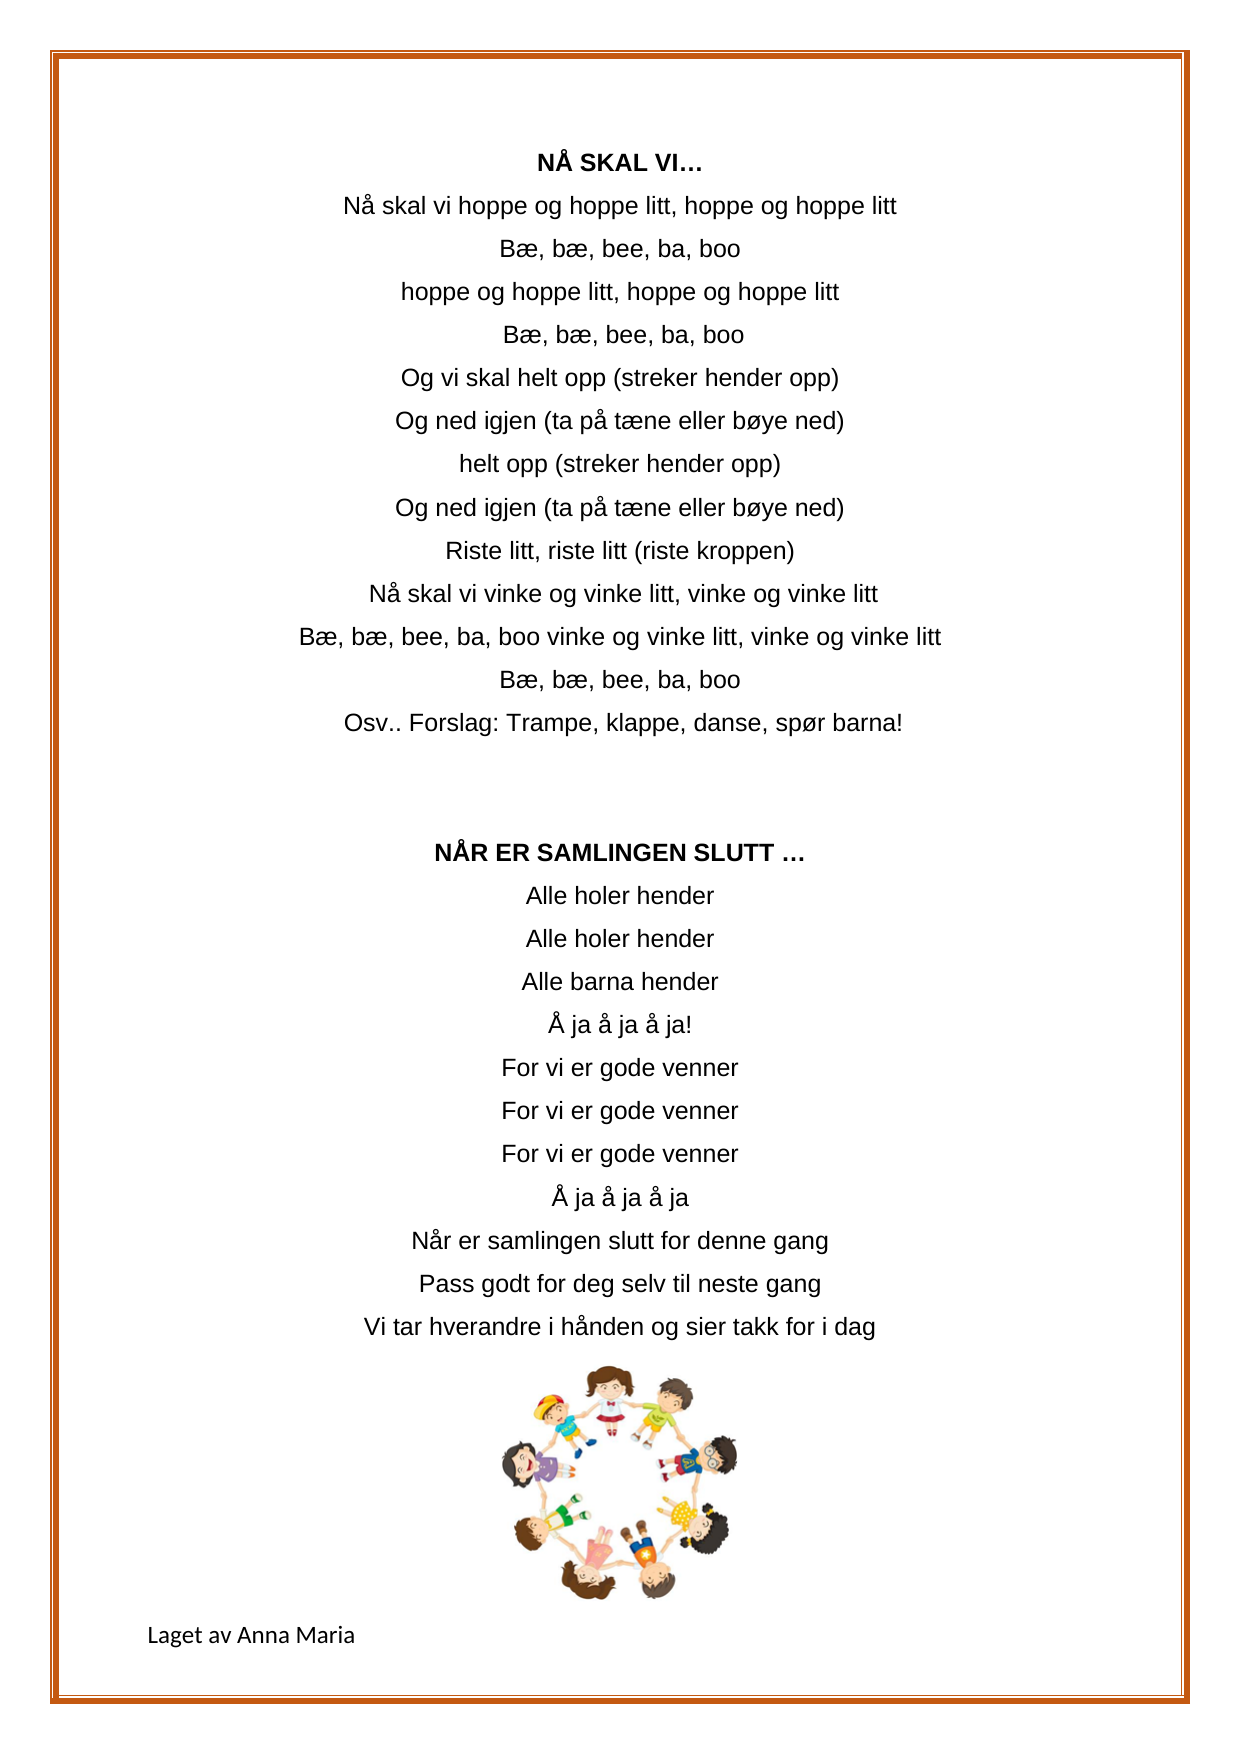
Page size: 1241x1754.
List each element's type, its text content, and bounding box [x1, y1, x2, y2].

text Bæ, bæ, bee, ba, boo vinke og vinke litt, vinke og vinke litt [147, 622, 1093, 651]
text Og ned igjen (ta på tæne eller bøye ned) [147, 492, 1093, 521]
text Alle holer hender [147, 881, 1093, 909]
text NÅ SKAL VI… [147, 147, 1093, 176]
picture [499, 1364, 737, 1602]
text Bæ, bæ, bee, ba, boo [147, 234, 1093, 262]
text Bæ, bæ, bee, ba, boo [147, 665, 1093, 694]
text Osv.. Forslag: Trampe, klappe, danse, spør barna! [147, 708, 1093, 737]
text Pass godt for deg selv til neste gang [147, 1269, 1093, 1297]
text helt opp (streker hender opp) [147, 449, 1093, 478]
text Alle barna hender [147, 967, 1093, 996]
text Å ja å ja å ja! [147, 1010, 1093, 1039]
text Alle holer hender [147, 924, 1093, 952]
text Når er samlingen slutt for denne gang [147, 1226, 1093, 1254]
text Nå skal vi vinke og vinke litt, vinke og vinke litt [147, 579, 1093, 607]
text Å ja å ja å ja [147, 1182, 1093, 1211]
text For vi er gode venner [147, 1053, 1093, 1082]
text Vi tar hverandre i hånden og sier takk for i dag [147, 1312, 1093, 1341]
text Bæ, bæ, bee, ba, boo [147, 320, 1093, 349]
text Og vi skal helt opp (streker hender opp) [147, 363, 1093, 392]
text Riste litt, riste litt (riste kroppen) [147, 536, 1093, 564]
text For vi er gode venner [147, 1139, 1093, 1168]
text Og ned igjen (ta på tæne eller bøye ned) [147, 406, 1093, 435]
text Nå skal vi hoppe og hoppe litt, hoppe og hoppe litt [147, 191, 1093, 219]
text hoppe og hoppe litt, hoppe og hoppe litt [147, 277, 1093, 306]
text For vi er gode venner [147, 1096, 1093, 1125]
text NÅR ER SAMLINGEN SLUTT … [147, 837, 1093, 866]
